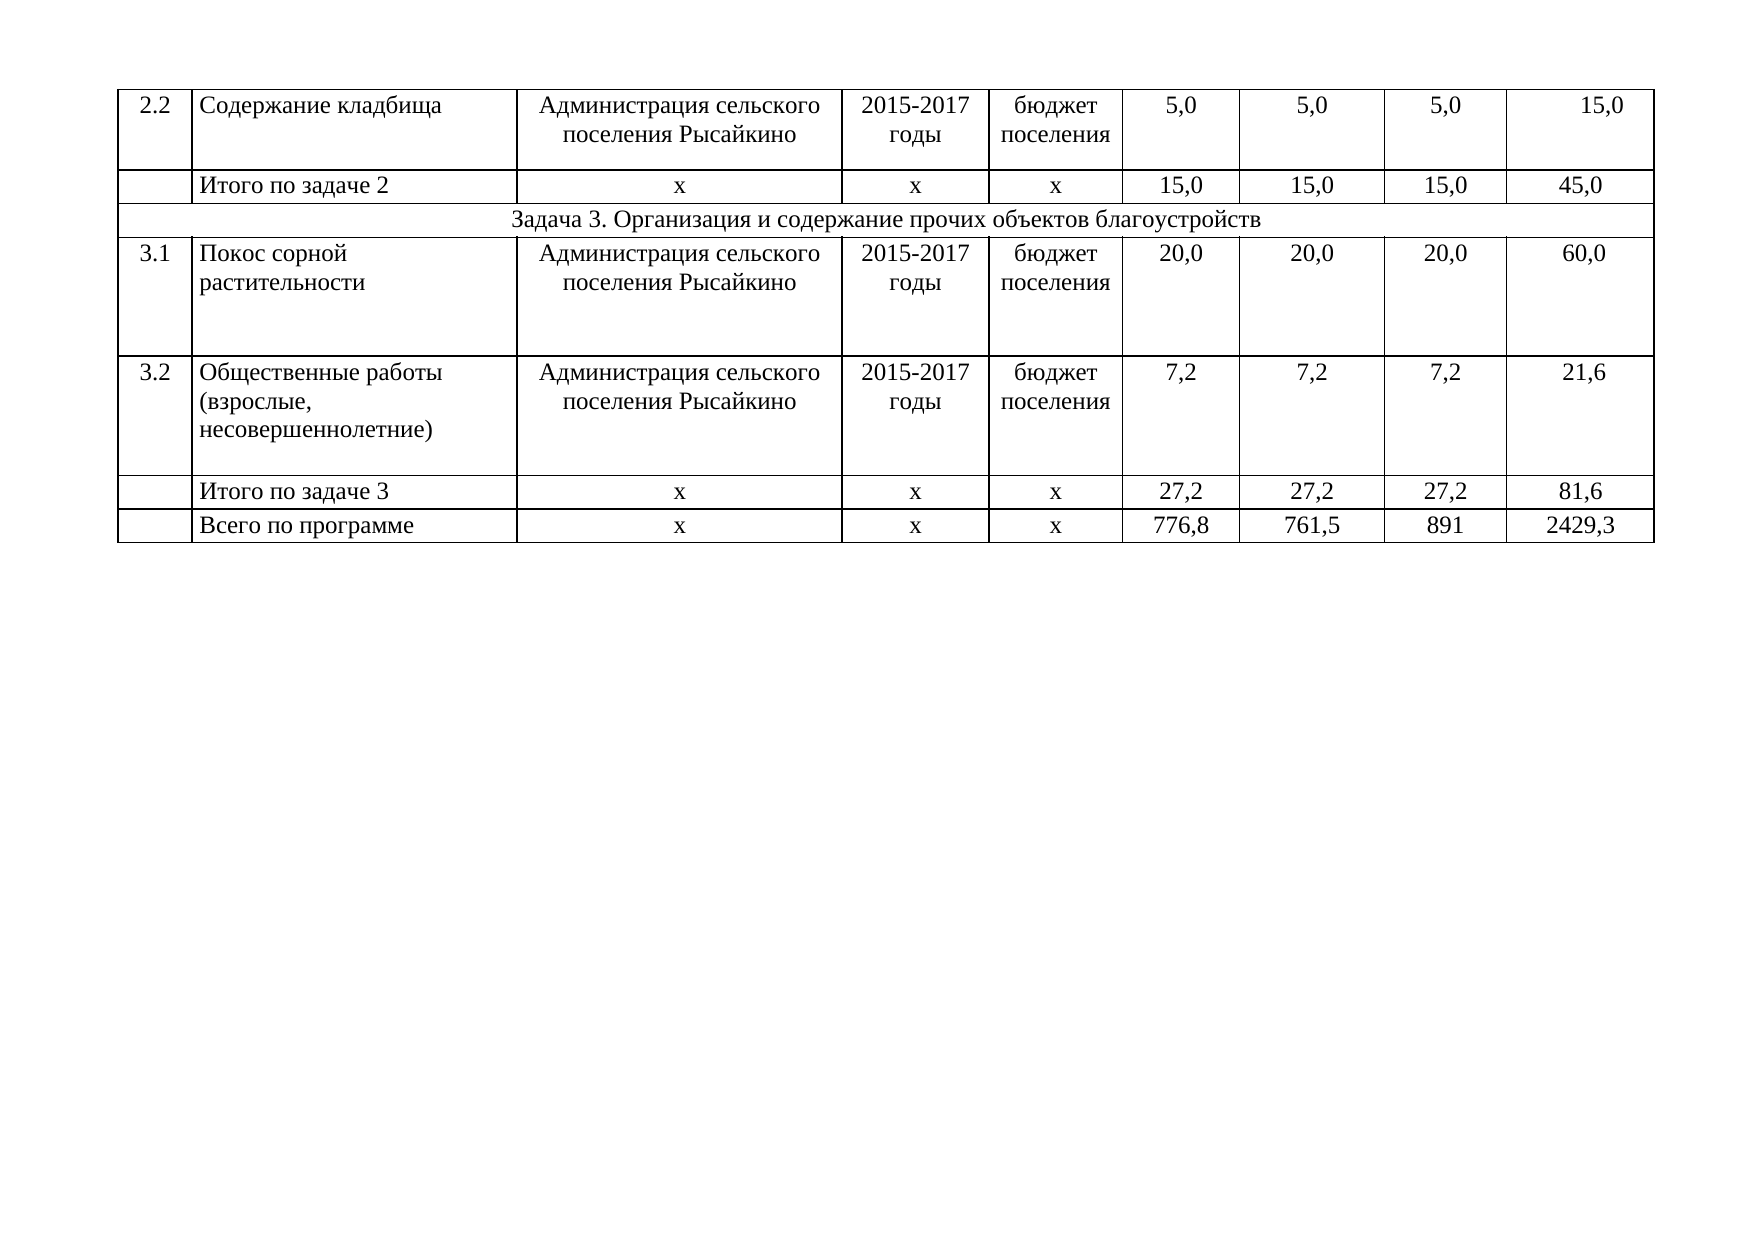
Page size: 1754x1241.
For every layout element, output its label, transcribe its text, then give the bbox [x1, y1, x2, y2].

table_cell 27,2 [1240, 476, 1384, 508]
table_cell х [990, 171, 1122, 203]
table_cell 761,5 [1240, 510, 1384, 542]
table_cell Задача 3. Организация и содержание прочих объектов благоустройств [119, 204, 1653, 236]
table_cell 27,2 [1385, 476, 1506, 508]
table_cell 891 [1385, 510, 1506, 542]
table_cell Администрация сельского поселения Рысайкино [518, 357, 841, 474]
table_cell х [518, 171, 841, 203]
table_cell Администрация сельского поселения Рысайкино [518, 238, 841, 355]
table_cell 5,0 [1123, 90, 1239, 169]
table_cell 15,0 [1507, 90, 1653, 169]
table_cell 2015-2017 годы [843, 90, 988, 169]
table_cell 21,6 [1507, 357, 1653, 474]
table_cell 20,0 [1123, 238, 1239, 355]
table_cell Покос сорной растительности [193, 238, 516, 355]
table_cell 20,0 [1240, 238, 1384, 355]
table_cell 2429,3 [1507, 510, 1653, 542]
table_cell 15,0 [1240, 171, 1384, 203]
table_cell 7,2 [1123, 357, 1239, 474]
table_cell 776,8 [1123, 510, 1239, 542]
table_cell Общественные работы (взрослые, несовершеннолетние) [193, 357, 516, 474]
table_cell х [990, 476, 1122, 508]
table_cell Итого по задаче 2 [193, 171, 516, 203]
table_cell 81,6 [1507, 476, 1653, 508]
table_cell 5,0 [1385, 90, 1506, 169]
table_cell 7,2 [1385, 357, 1506, 474]
table_cell 2015-2017 годы [843, 238, 988, 355]
table_cell х [518, 476, 841, 508]
table_cell 60,0 [1507, 238, 1653, 355]
table_cell 15,0 [1385, 171, 1506, 203]
table_cell Итого по задаче 3 [193, 476, 516, 508]
table_cell х [843, 171, 988, 203]
table_cell [119, 171, 191, 203]
table_cell 5,0 [1240, 90, 1384, 169]
table_cell 2.2 [119, 90, 191, 169]
table_cell 3.1 [119, 238, 191, 355]
table_cell бюджет поселения [990, 238, 1122, 355]
table_cell 2015-2017 годы [843, 357, 988, 474]
table_cell [119, 510, 191, 542]
table_cell х [518, 510, 841, 542]
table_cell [518, 90, 841, 169]
table_cell 20,0 [1385, 238, 1506, 355]
table_cell Всего по программе [193, 510, 516, 542]
table_cell 7,2 [1240, 357, 1384, 474]
table_cell 15,0 [1123, 171, 1239, 203]
table_cell 3.2 [119, 357, 191, 474]
table_cell х [990, 510, 1122, 542]
table_cell х [843, 476, 988, 508]
table_cell бюджет поселения [990, 357, 1122, 474]
table_cell х [843, 510, 988, 542]
table_cell 45,0 [1507, 171, 1653, 203]
table_cell бюджет поселения [990, 90, 1122, 169]
table_cell Содержание кладбища [193, 90, 516, 169]
table_cell 27,2 [1123, 476, 1239, 508]
table_cell [119, 476, 191, 508]
